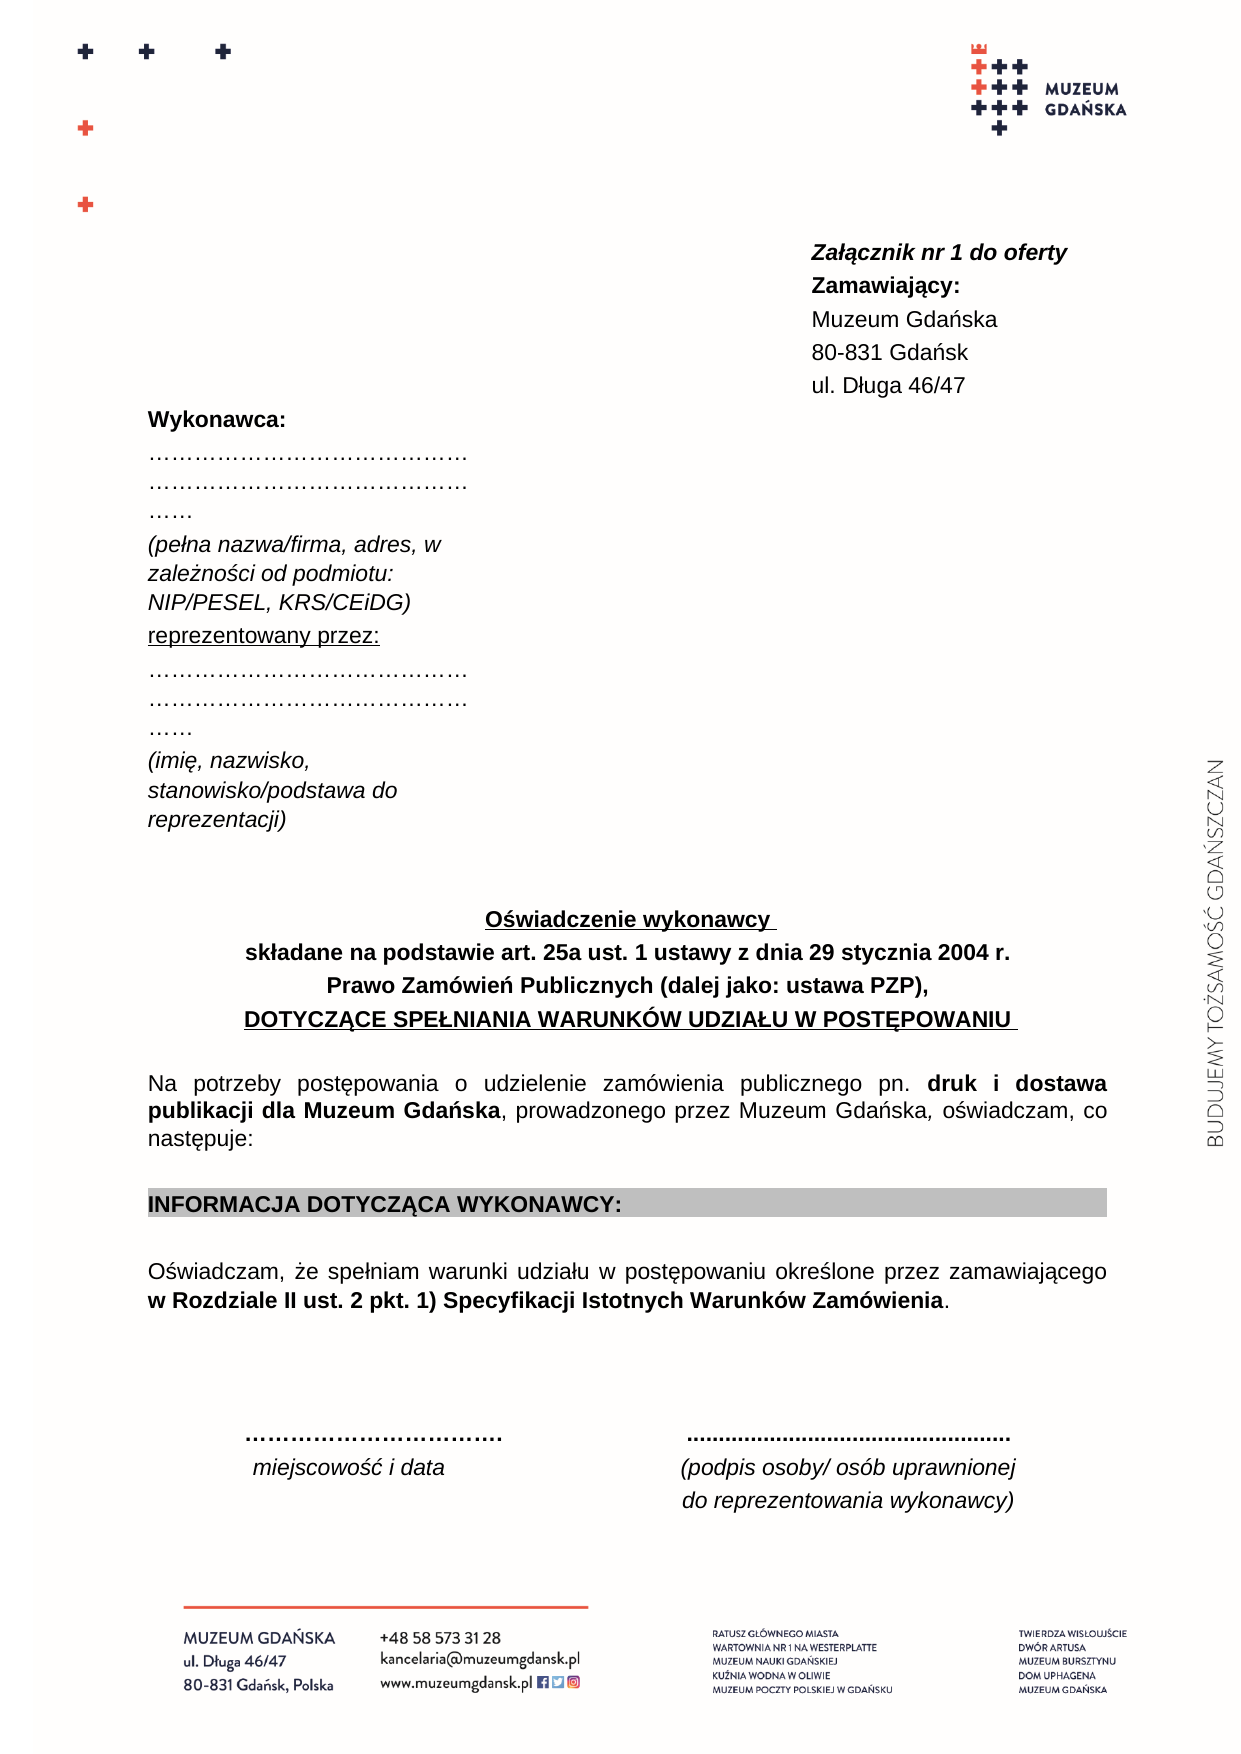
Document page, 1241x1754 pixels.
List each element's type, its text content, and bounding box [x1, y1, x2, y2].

text ……………………………………………………………………………… [148, 653, 487, 740]
text (pełna nazwa/firma, adres, w zależności od podmiotu: NIP/PESEL, KRS/CEiDG) [148, 528, 487, 615]
text (imię, nazwisko, stanowisko/podstawa do reprezentacji) [148, 744, 487, 832]
picture [33, 0, 1241, 1754]
text ……………………………. ................................................... [148, 1417, 1107, 1447]
text Zamawiający: [724, 269, 1107, 299]
text Muzeum Gdańska [724, 303, 1107, 332]
text Oświadczam, że spełniam warunki udziału w postępowaniu określone przez zamawiającego w Rozdziale II ust. 2 pkt. 1) Specyfikacji Istotnych Warunków Zamówienia. [148, 1255, 1107, 1313]
text reprezentowany przez: [148, 619, 1107, 649]
text Załącznik nr 1 do oferty [724, 236, 1107, 265]
text do reprezentowania wykonawcy) [591, 1484, 1107, 1513]
text Oświadczenie wykonawcy [148, 903, 1107, 932]
text miejscowość i data (podpis osoby/ osób uprawnionej [162, 1451, 1107, 1480]
text Prawo Zamówień Publicznych (dalej jako: ustawa PZP), [148, 969, 1107, 999]
text Wykonawca: [148, 403, 1107, 432]
text ul. Długa 46/47 [724, 369, 1107, 399]
text DOTYCZĄCE SPEŁNIANIA WARUNKÓW UDZIAŁU W POSTĘPOWANIU [148, 1003, 1107, 1032]
text 80-831 Gdańsk [724, 336, 1107, 365]
text składane na podstawie art. 25a ust. 1 ustawy z dnia 29 stycznia 2004 r. [148, 936, 1107, 965]
text Na potrzeby postępowania o udzielenie zamówienia publicznego pn. druk i dostawa publikacji dla Muzeum Gdańska, prowadzonego przez Muzeum Gdańska, oświadczam, co następuje: [148, 1069, 1107, 1151]
text INFORMACJA DOTYCZĄCA WYKONAWCY: [148, 1188, 1107, 1217]
text ……………………………………………………………………………… [148, 436, 487, 524]
